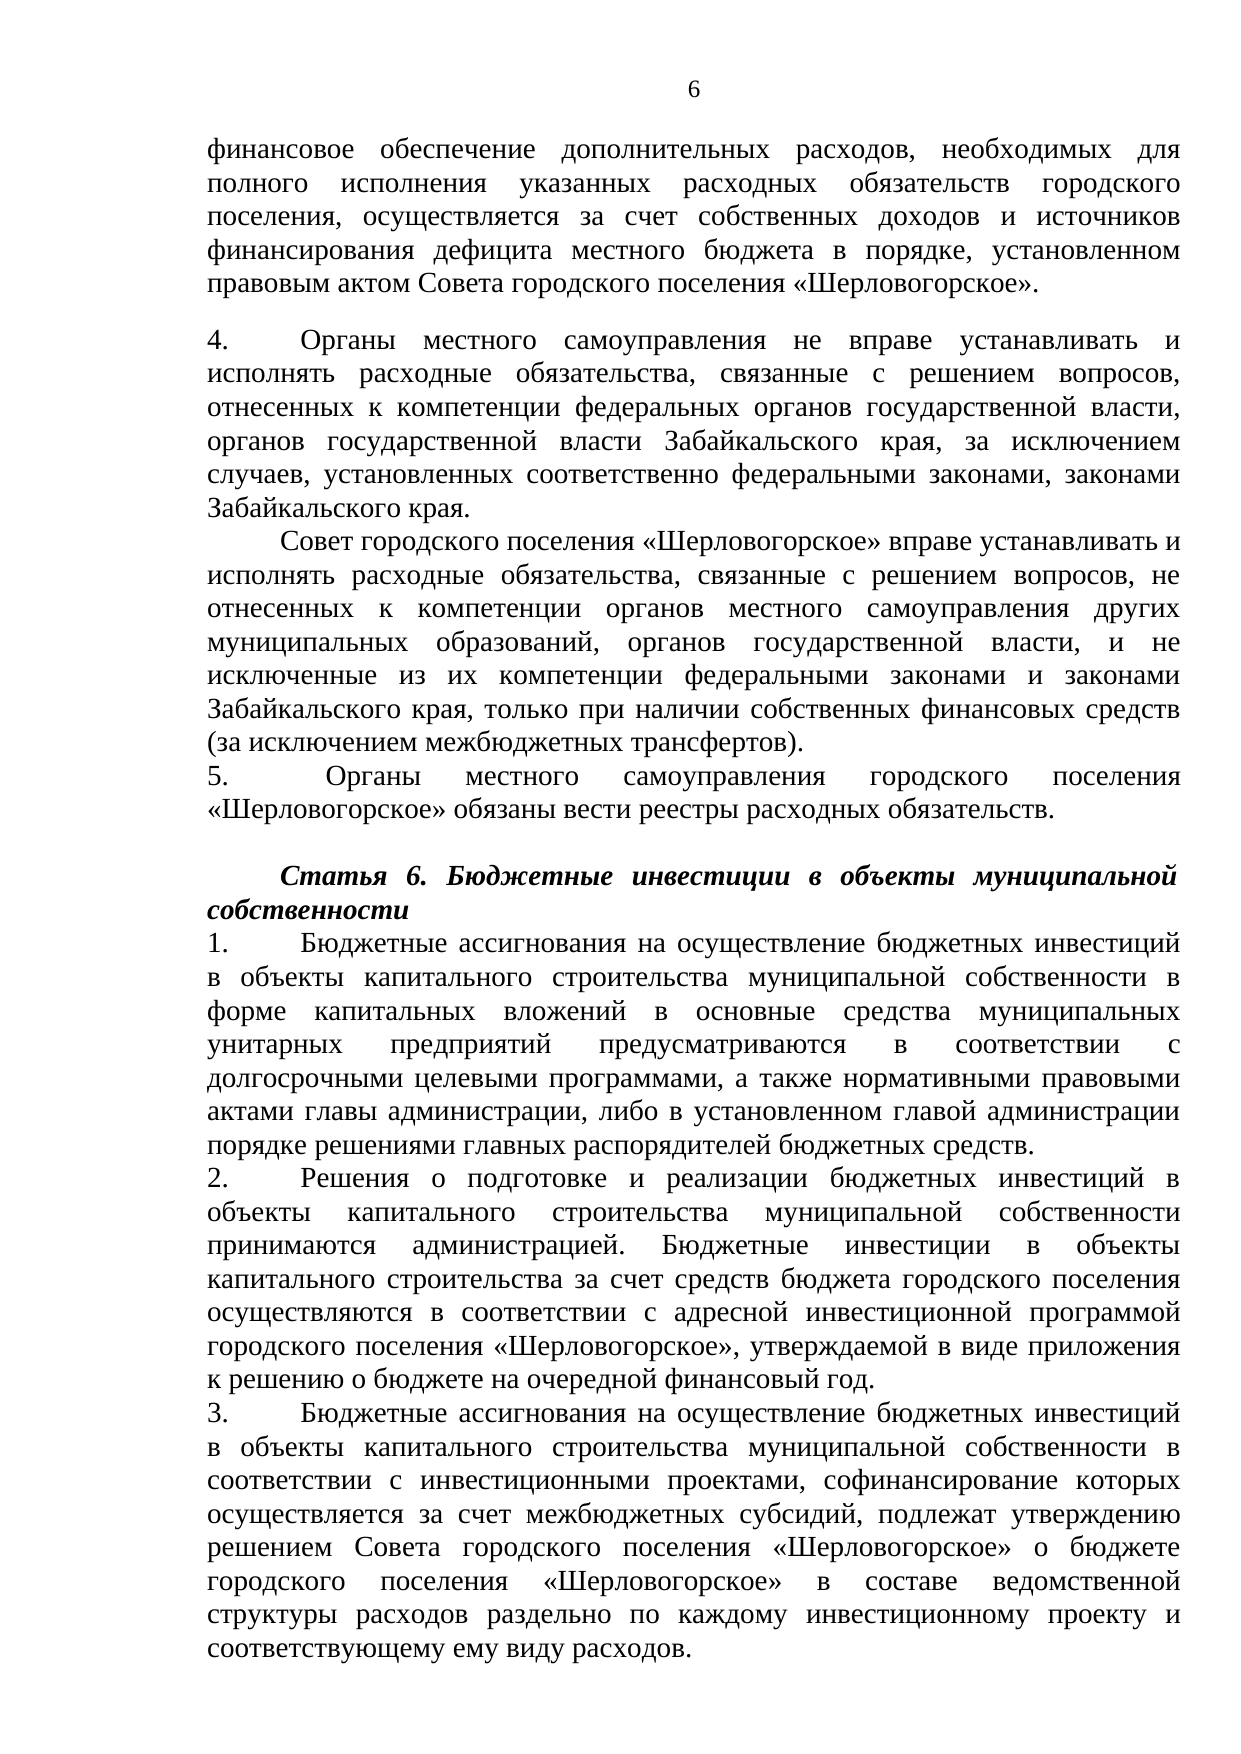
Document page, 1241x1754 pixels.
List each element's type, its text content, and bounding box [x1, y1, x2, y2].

list Бюджетные ассигнования на осуществление бюджетных инвестиций в объекты капитального строительства муниципальной собственности в форме капитальных вложений в основные средства муниципальных унитарных предприятий предусматриваются в соответствии с долгосрочными целевыми программами, а также нормативными правовыми актами главы администрации, либо в установленном главой администрации порядке решениями главных распорядителей бюджетных средств. [207, 926, 1181, 1160]
list Бюджетные ассигнования на осуществление бюджетных инвестиций в объекты капитального строительства муниципальной собственности в соответствии с инвестиционными проектами, софинансирование которых осуществляется за счет межбюджетных субсидий, подлежат утверждению решением Совета городского поселения «Шерловогорское» о бюджете городского поселения «Шерловогорское» в составе ведомственной структуры расходов раздельно по каждому инвестиционному проекту и соответствующему ему виду расходов. [207, 1395, 1181, 1663]
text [207, 131, 1181, 299]
text Совет городского поселения «Шерловогорское» вправе устанавливать и исполнять расходные обязательства, связанные с решением вопросов, не отнесенных к компетенции органов местного самоуправления других муниципальных образований, органов государственной власти, и не исключенные из их компетенции федеральными законами и законами Забайкальского края, только при наличии собственных финансовых средств (за исключением межбюджетных трансфертов). [207, 523, 1181, 758]
list Органы местного самоуправления городского поселения «Шерловогорское» обязаны вести реестры расходных обязательств. [207, 758, 1181, 825]
list Органы местного самоуправления не вправе устанавливать и исполнять расходные обязательства, связанные с решением вопросов, отнесенных к компетенции федеральных органов государственной власти, органов государственной власти Забайкальского края, за исключением случаев, установленных соответственно федеральными законами, законами Забайкальского края. [207, 322, 1181, 523]
text Статья 6. Бюджетные инвестиции в объекты муниципальной собственности [207, 858, 1181, 926]
list Решения о подготовке и реализации бюджетных инвестиций в объекты капитального строительства муниципальной собственности принимаются администрацией. Бюджетные инвестиции в объекты капитального строительства за счет средств бюджета городского поселения осуществляются в соответствии с адресной инвестиционной программой городского поселения «Шерловогорское», утверждаемой в виде приложения к решению о бюджете на очередной финансовый год. [207, 1160, 1181, 1395]
